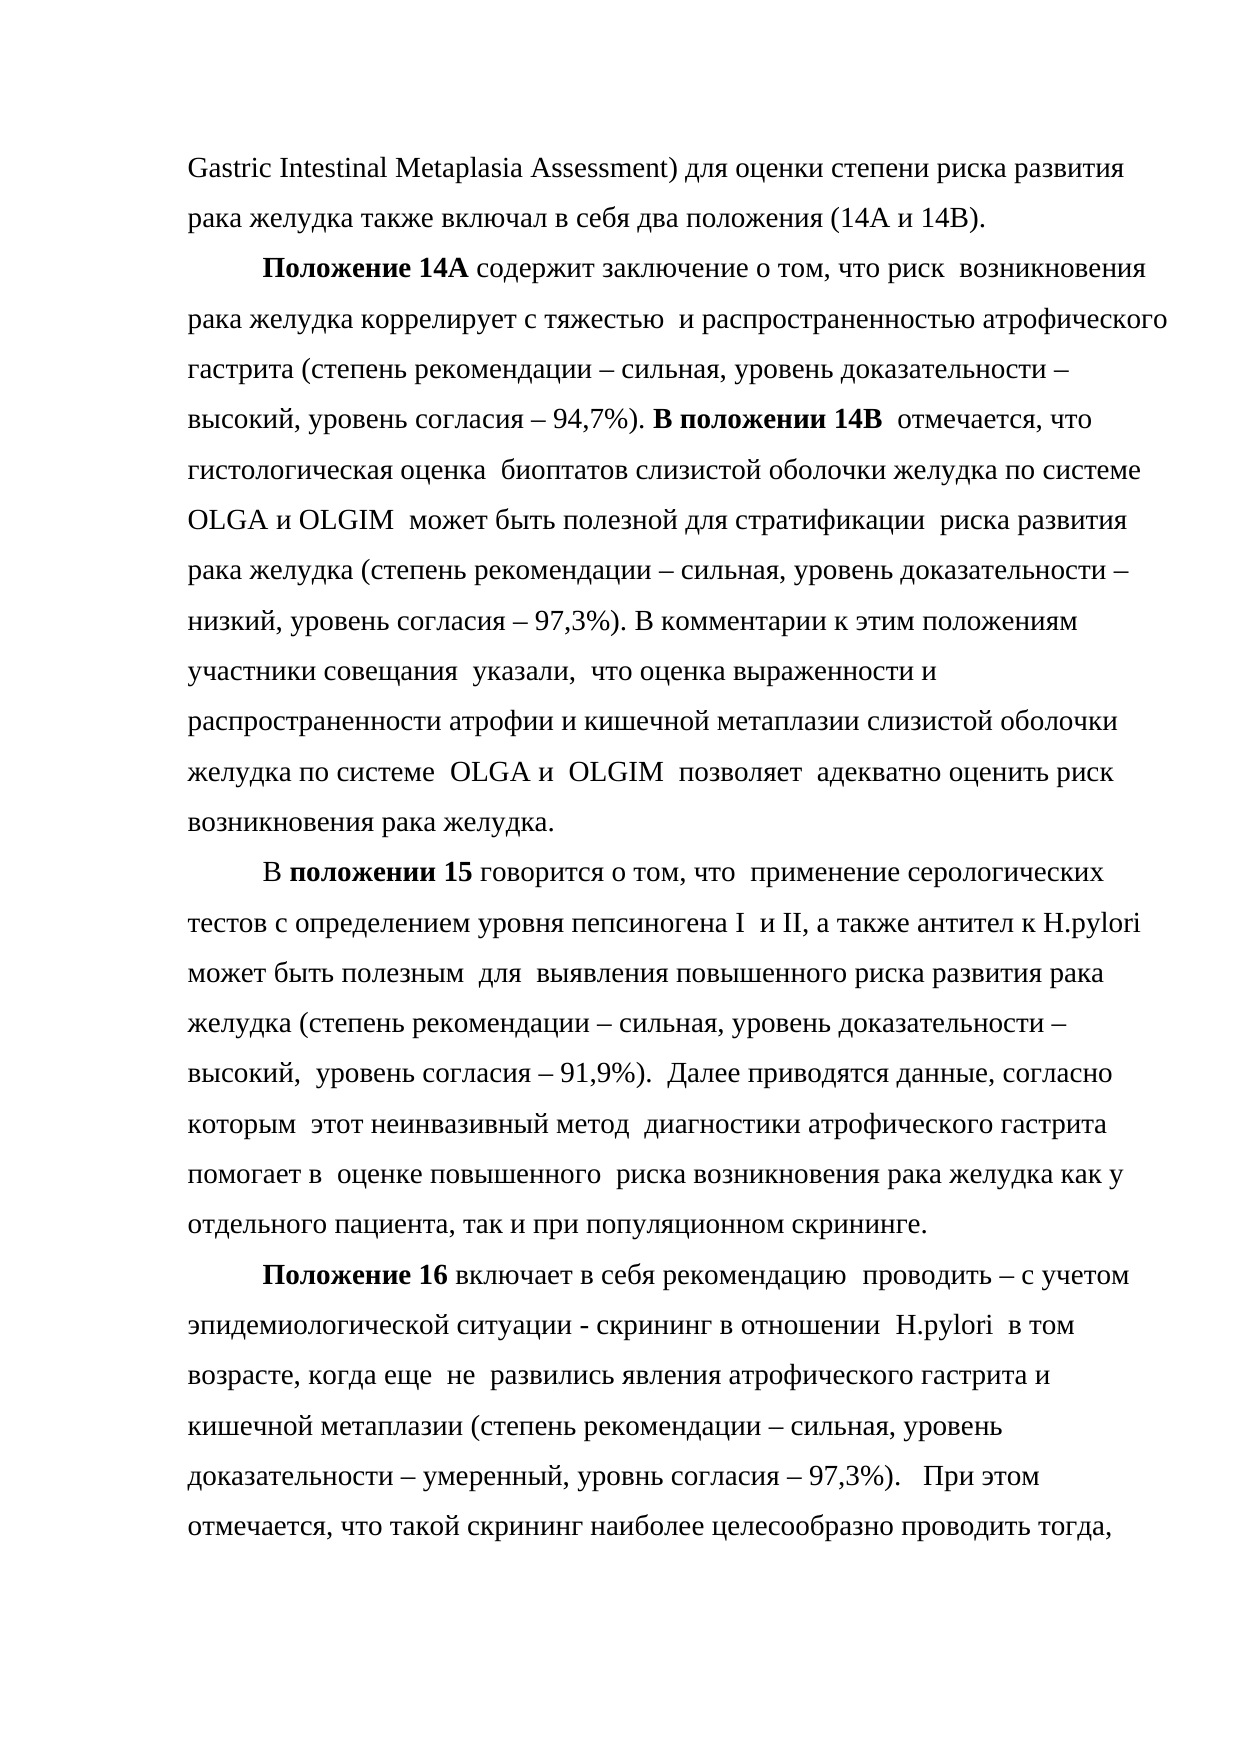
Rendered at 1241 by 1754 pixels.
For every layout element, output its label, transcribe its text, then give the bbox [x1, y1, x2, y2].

text Положение 14А содержит заключение о том, что риск возникновения рака желудка коррелирует с тяжестью и распространенностью атрофического гастрита (степень рекомендации – сильная, уровень доказательности – высокий, уровень согласия – 94,7%). В положении 14В отмечается, что гистологическая оценка биоптатов слизистой оболочки желудка по системе OLGA и OLGIM может быть полезной для стратификации риска развития рака желудка (степень рекомендации – сильная, уровень доказательности – низкий, уровень согласия – 97,3%). В комментарии к этим положениям участники совещания указали, что оценка выраженности и распространенности атрофии и кишечной метаплазии слизистой оболочки желудка по системе OLGA и OLGIM позволяет адекватно оценить риск возникновения рака желудка. [187, 251, 1182, 838]
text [187, 1257, 1182, 1542]
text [187, 150, 1182, 234]
text В положении 15 говорится о том, что применение серологических тестов с определением уровня пепсиногена I и II, а также антител к H.pylori может быть полезным для выявления повышенного риска развития рака желудка (степень рекомендации – сильная, уровень доказательности – высокий, уровень согласия – 91,9%). Далее приводятся данные, согласно которым этот неинвазивный метод диагностики атрофического гастрита помогает в оценке повышенного риска возникновения рака желудка как у отдельного пациента, так и при популяционном скрининге. [187, 854, 1182, 1240]
